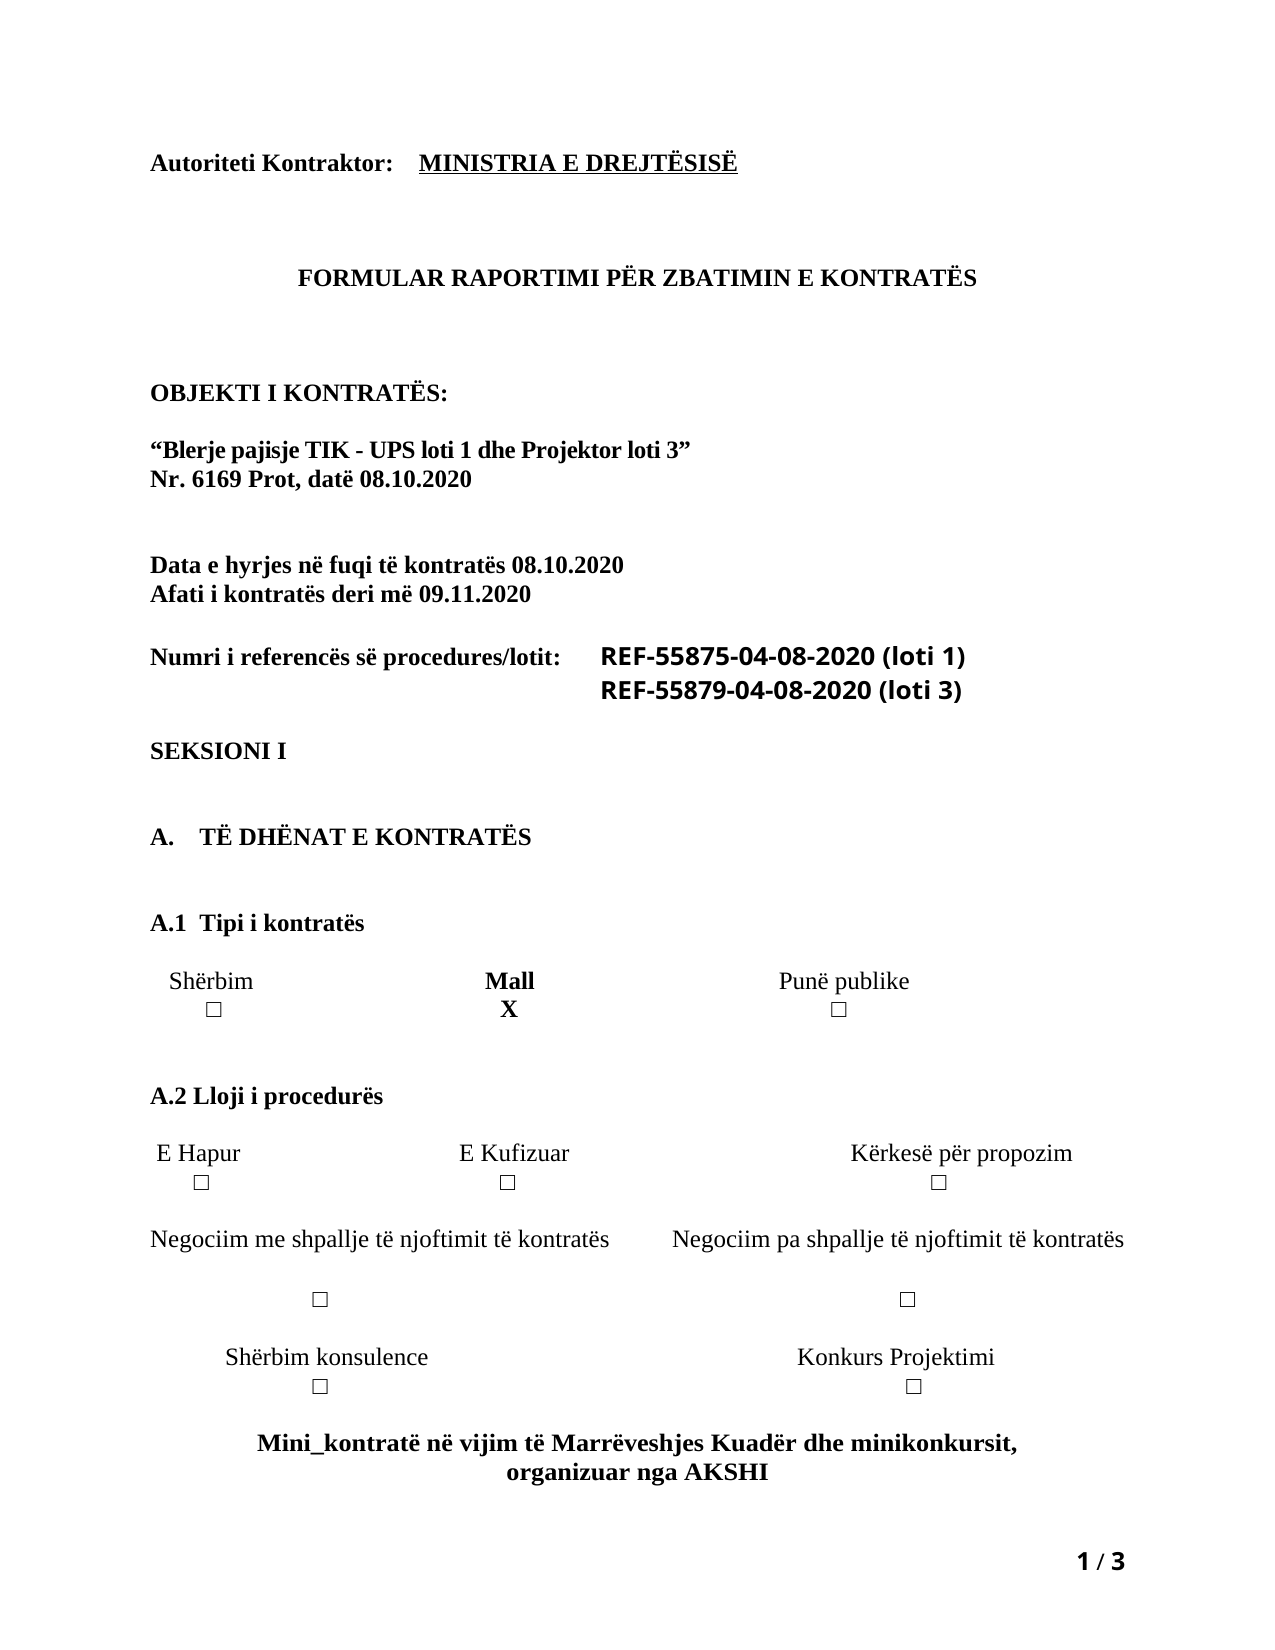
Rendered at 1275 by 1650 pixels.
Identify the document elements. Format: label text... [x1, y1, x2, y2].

text □ □ [150, 1284, 1125, 1313]
text A.2 Lloji i procedurës [150, 1081, 1125, 1109]
text E Hapur E Kufizuar Kërkesë për propozim [150, 1138, 1125, 1167]
text A. TË DHËNAT E KONTRATËS [150, 822, 1125, 851]
text □ □ [150, 1371, 1125, 1399]
text Autoriteti Kontraktor: MINISTRIA E DREJTËSISË [150, 148, 1125, 176]
text Numri i referencës së procedures/lotit: REF-55875-04-08-2020 (loti 1) [150, 639, 1125, 673]
text FORMULAR RAPORTIMI PËR ZBATIMIN E KONTRATËS [150, 263, 1125, 291]
text SEKSIONI I [150, 736, 1125, 764]
text Negociim me shpallje të njoftimit të kontratës Negociim pa shpallje të njoftimit të kontratës [150, 1224, 1125, 1284]
text OBJEKTI I KONTRATËS: [150, 378, 1125, 406]
text Afati i kontratës deri më 09.11.2020 [150, 579, 1125, 608]
text A.1 Tipi i kontratës [150, 908, 1125, 937]
text □ X □ [150, 994, 1125, 1023]
text organizuar nga AKSHI [150, 1457, 1125, 1486]
text Mini_kontratë në vijim të Marrëveshjes Kuadër dhe minikonkursit, [150, 1428, 1125, 1457]
text Nr. 6169 Prot, datë 08.10.2020 [150, 464, 1125, 493]
text REF-55879-04-08-2020 (loti 3) [525, 673, 1125, 707]
text “Blerje pajisje TIK - UPS loti 1 dhe Projektor loti 3” [150, 435, 1125, 464]
text □ □ □ [150, 1167, 1125, 1196]
text Shërbim Mall Punë publike [150, 966, 1141, 994]
text Shërbim konsulence Konkurs Projektimi [150, 1342, 1125, 1371]
text Data e hyrjes në fuqi të kontratës 08.10.2020 [150, 550, 1125, 579]
